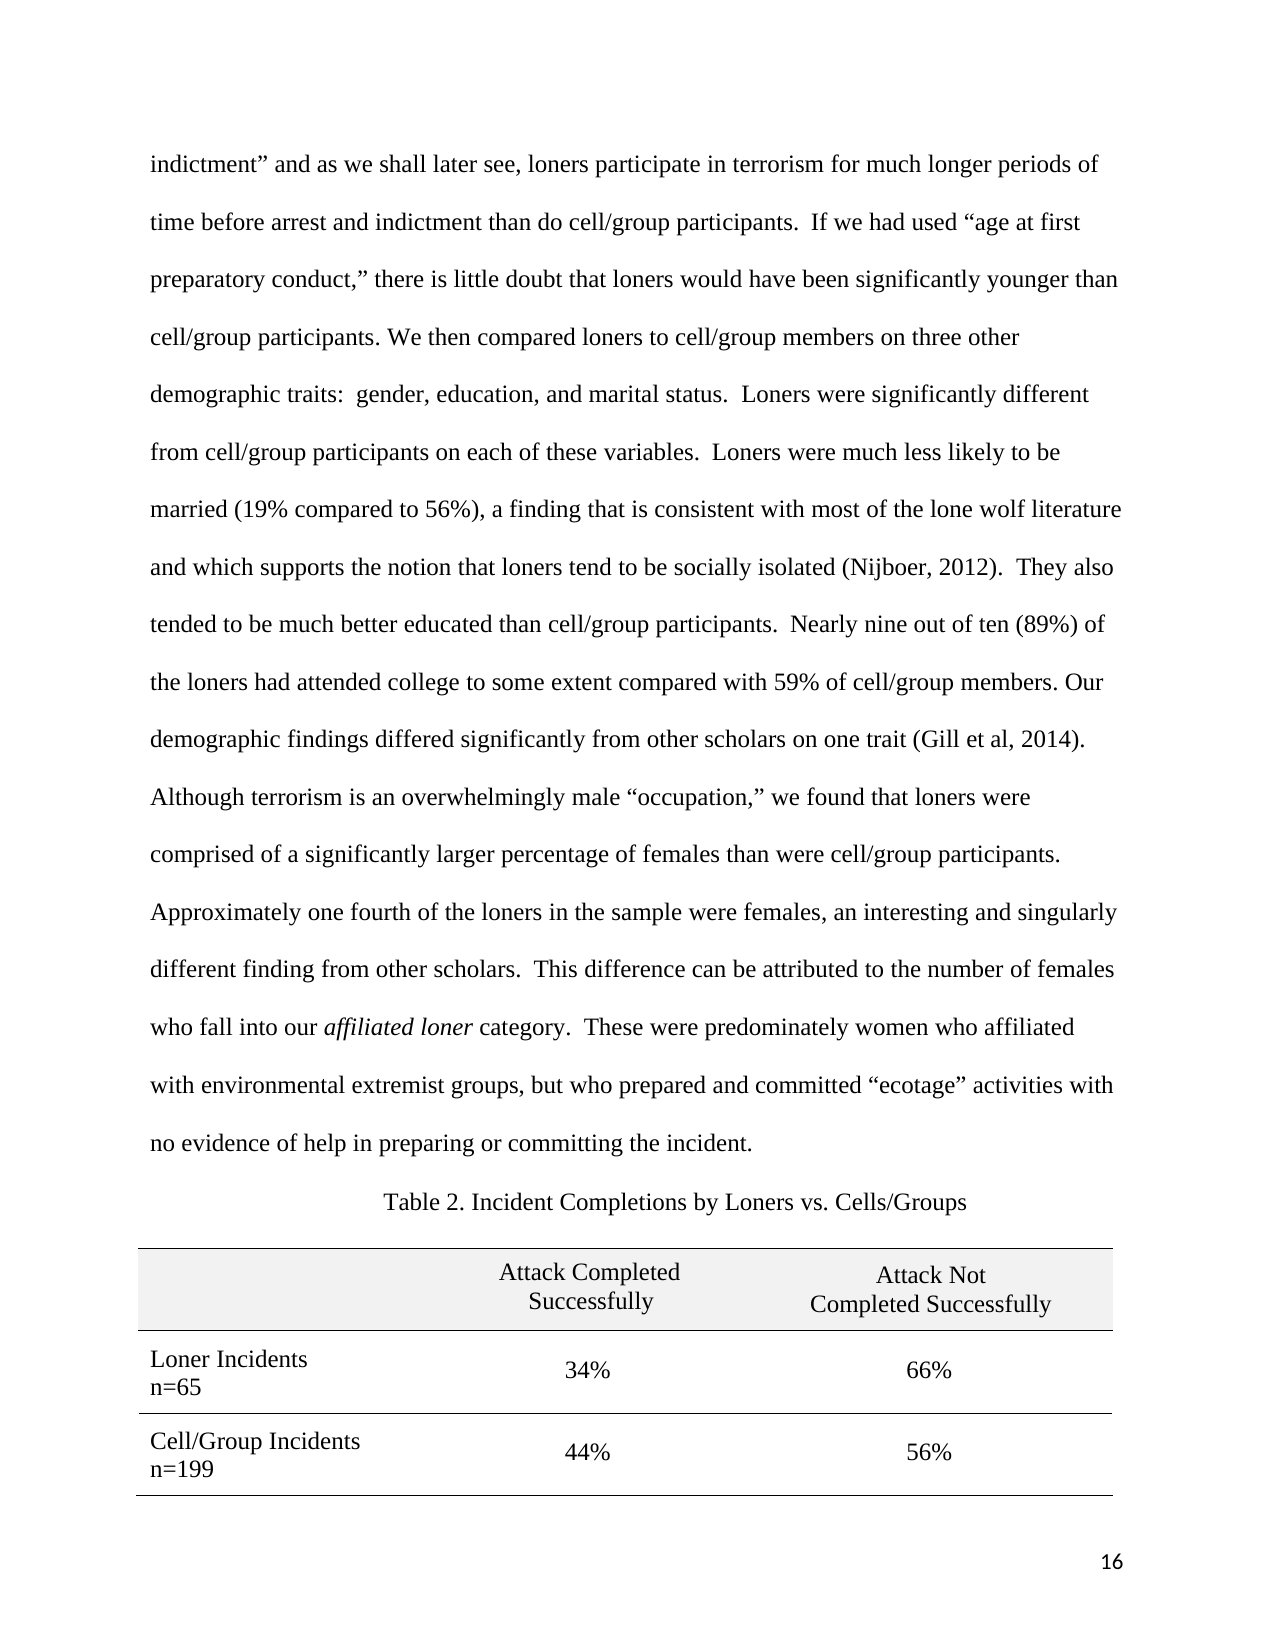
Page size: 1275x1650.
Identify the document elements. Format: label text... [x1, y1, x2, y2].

text Loner Incidents [150, 1343, 1139, 1366]
text Attack Completed [493, 1257, 686, 1286]
text n=65 34% 66% [150, 1366, 1139, 1399]
text n=199 44% 56% [150, 1448, 1139, 1482]
text Completed Successfully [804, 1289, 1057, 1317]
text Table 2. Incident Completions by Loners vs. Cells/Groups [383, 1187, 1139, 1215]
text Cell/Group Incidents [150, 1425, 1139, 1448]
text Successfully [139, 1286, 653, 1314]
text indictment” and as we shall later see, loners participate in terrorism for much longer periods of time before arrest and indictment than do cell/group participants. If we had used “age at first preparatory conduct,” there is little doubt that loners would have been significantly younger than cell/group participants. We then compared loners to cell/group members on three other demographic traits: gender, education, and marital status. Loners were significantly different from cell/group participants on each of these variables. Loners were much less likely to be married (19% compared to 56%), a finding that is consistent with most of the lone wolf literature and which supports the notion that loners tend to be socially isolated (Nijboer, 2012). They also tended to be much better educated than cell/group participants. Nearly nine out of ten (89%) of the loners had attended college to some extent compared with 59% of cell/group members. Our demographic findings differed significantly from other scholars on one trait (Gill et al, 2014). Although terrorism is an overwhelmingly male “occupation,” we found that loners were comprised of a significantly larger percentage of females than were cell/group participants. Approximately one fourth of the loners in the sample were females, an interesting and singularly different finding from other scholars. This difference can be attributed to the number of females who fall into our affiliated loner category. These were predominately women who affiliated [150, 149, 1128, 1041]
text with environmental extremist groups, but who prepared and committed “ecotage” activities with no evidence of help in preparing or committing the incident. [150, 1071, 1120, 1157]
text Attack Not [870, 1260, 991, 1289]
